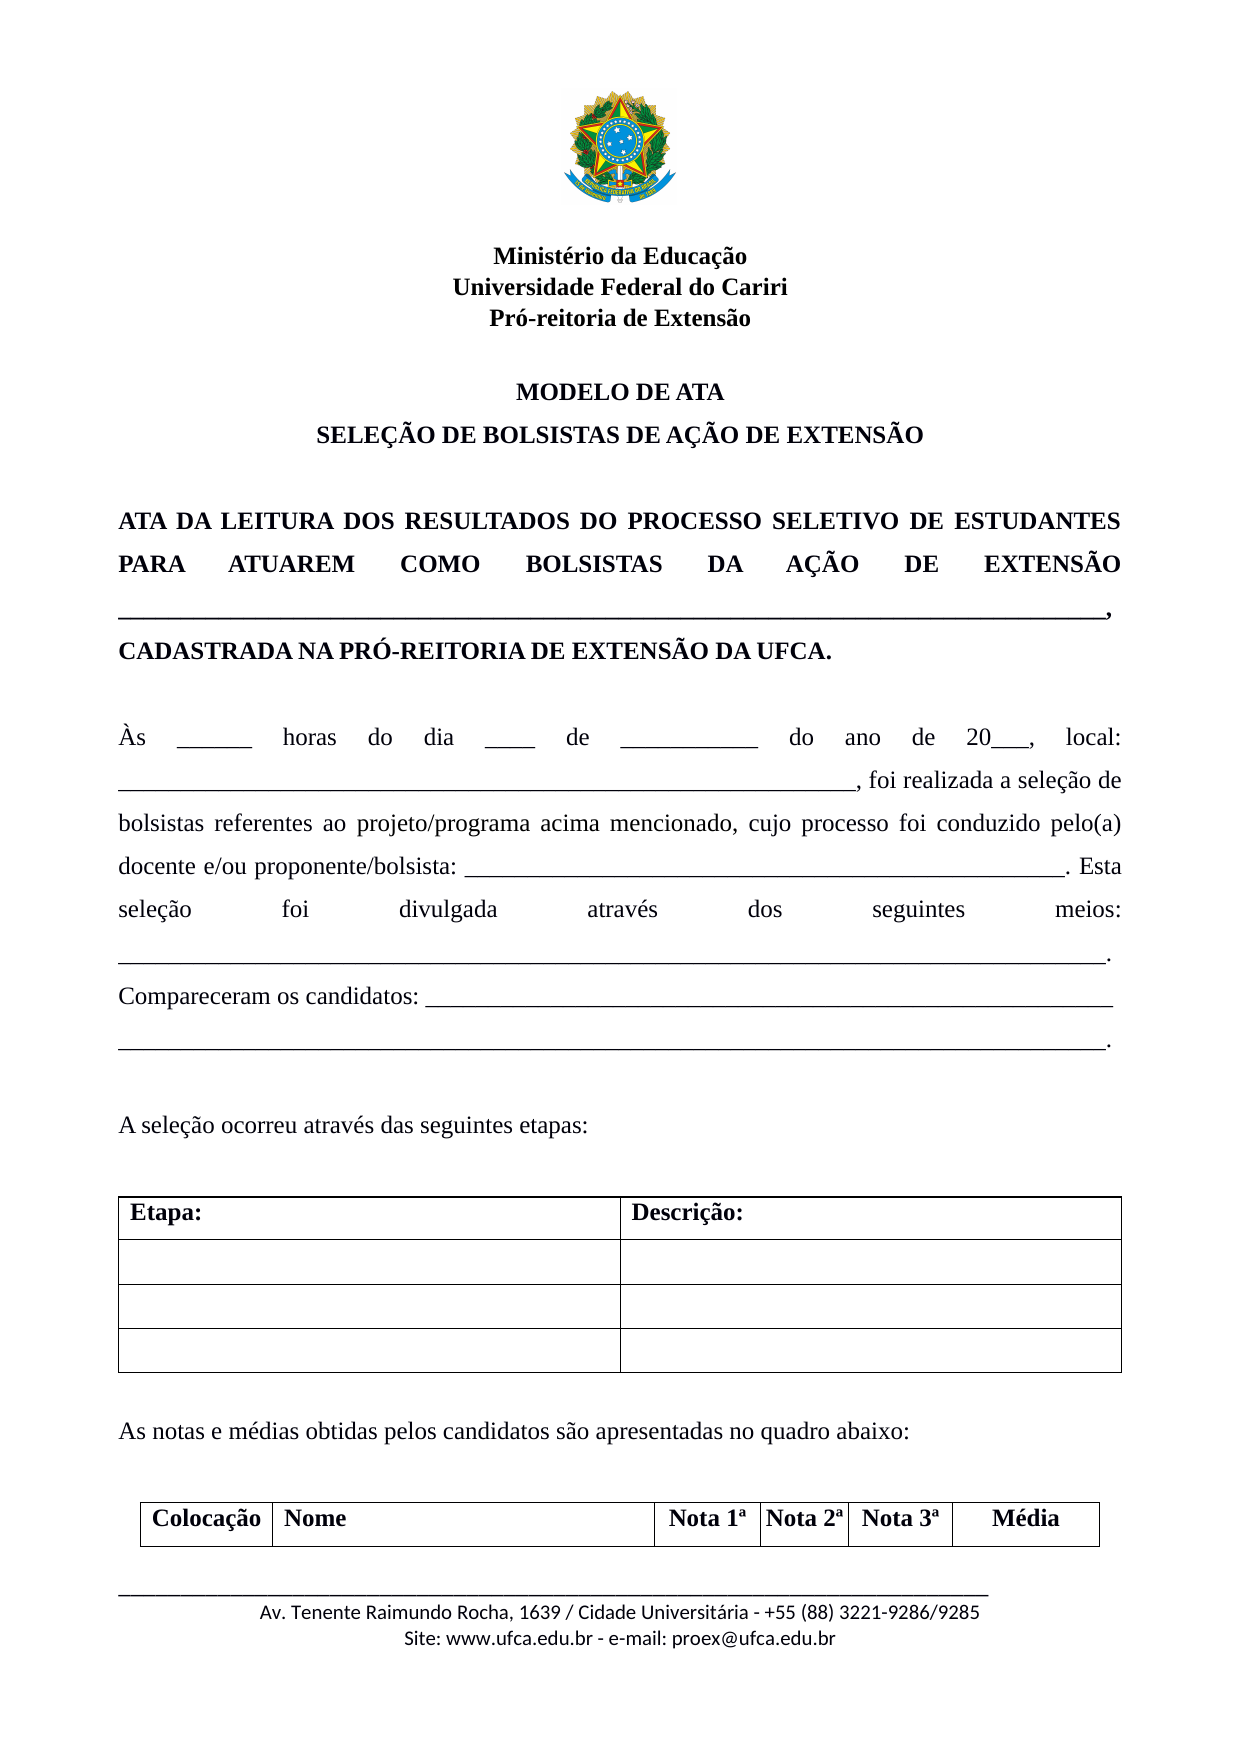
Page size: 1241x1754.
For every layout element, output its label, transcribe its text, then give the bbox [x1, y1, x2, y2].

text A seleção ocorreu através das seguintes etapas: [118, 1110, 1122, 1139]
table_header Nota 1ª Etapa [655, 1503, 760, 1546]
table_cell [119, 1329, 620, 1372]
text _______________________________________________________________________________. [118, 1024, 1122, 1053]
text SELEÇÃO DE BOLSISTAS DE AÇÃO DE EXTENSÃO [118, 420, 1122, 449]
table_header Nota 2ª Etapa [761, 1503, 848, 1546]
table_header Média Final [953, 1503, 1099, 1546]
table_header Nota 3ª Etapa [849, 1503, 952, 1546]
text Às ______ horas do dia ____ de ___________ do ano de 20___, local: ___________________________________________________________, foi realizada a seleção de bolsistas referentes ao projeto/programa acima mencionado, cujo processo foi conduzido pelo(a) docente e/ou proponente/bolsista: ________________________________________________. Esta seleção foi divulgada através dos seguintes meios: _______________________________________________________________________________. Compareceram os candidatos: _______________________________________________________ [118, 722, 1122, 1009]
table_cell [621, 1240, 1121, 1283]
text MODELO DE ATA [118, 377, 1122, 406]
table_cell [621, 1285, 1121, 1327]
table_header Nome [273, 1503, 654, 1546]
text ATA DA LEITURA DOS RESULTADOS DO PROCESSO SELETIVO DE ESTUDANTES PARA ATUAREM COMO BOLSISTAS DA AÇÃO DE EXTENSÃO _______________________________________________________________________________, CADASTRADA NA PRÓ-REITORIA DE EXTENSÃO DA UFCA. [118, 506, 1122, 664]
table_cell [119, 1285, 620, 1327]
table_cell [621, 1329, 1121, 1372]
text As notas e médias obtidas pelos candidatos são apresentadas no quadro abaixo: [118, 1416, 1122, 1444]
table_header Descrição: [621, 1198, 1121, 1239]
table_cell [119, 1240, 620, 1283]
table_header Etapa: [119, 1198, 620, 1239]
picture [560, 88, 677, 204]
table_header Colocação [141, 1503, 272, 1546]
